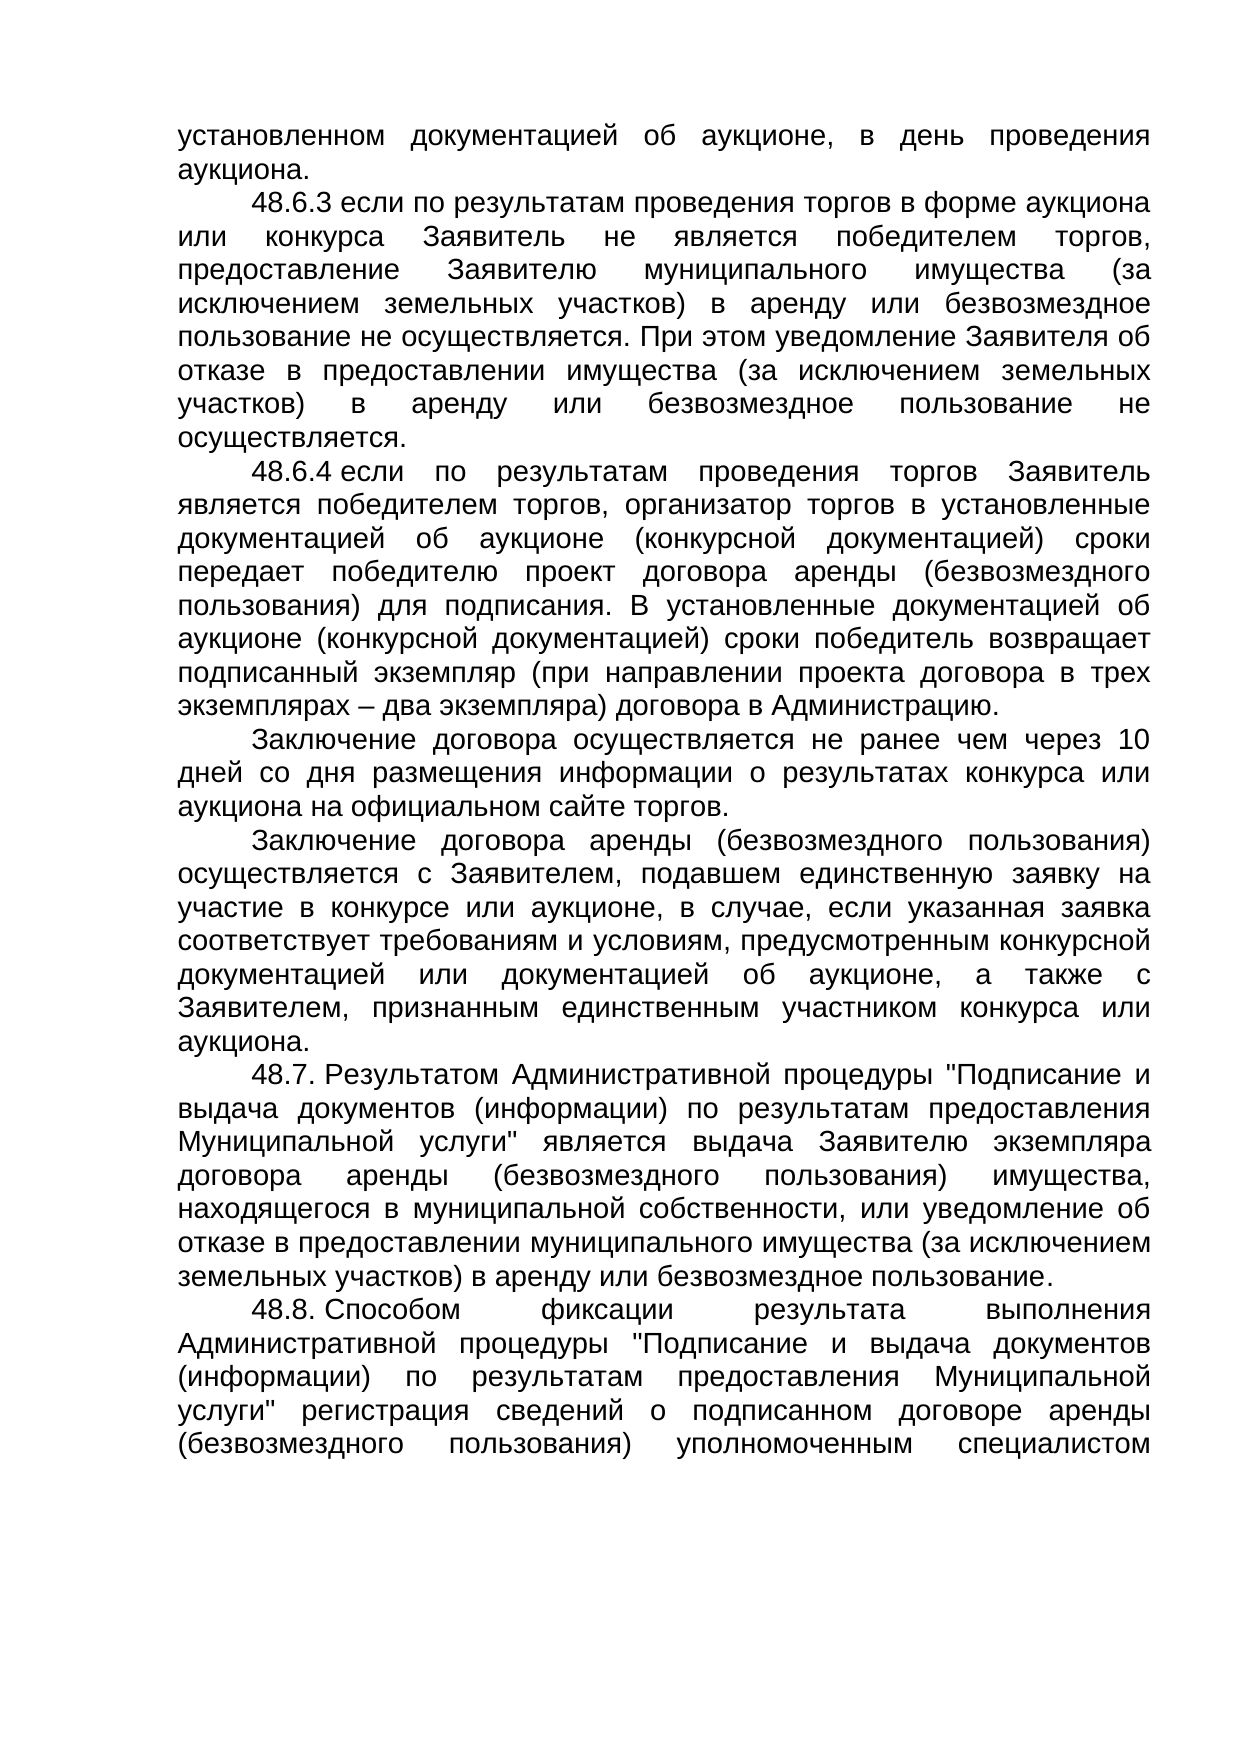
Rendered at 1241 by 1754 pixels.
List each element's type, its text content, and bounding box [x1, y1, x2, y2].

text Заключение договора осуществляется не ранее чем через 10 дней со дня размещения информации о результатах конкурса или аукциона на официальном сайте торгов. [177, 722, 1152, 822]
text Заключение договора аренды (безвозмездного пользования) осуществляется с Заявителем, подавшем единственную заявку на участие в конкурсе или аукционе, в случае, если указанная заявка соответствует требованиям и условиям, предусмотренным конкурсной документацией или документацией об аукционе, а также с Заявителем, признанным единственным участником конкурса или аукциона. [177, 822, 1152, 1057]
text 48.7. Результатом Административной процедуры "Подписание и выдача документов (информации) по результатам предоставления Муниципальной услуги" является выдача Заявителю экземпляра договора аренды (безвозмездного пользования) имущества, находящегося в муниципальной собственности, или уведомление об отказе в предоставлении муниципального имущества (за исключением земельных участков) в аренду или безвозмездное пользование. [177, 1057, 1152, 1292]
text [177, 118, 1152, 185]
text 48.6.4 если по результатам проведения торгов Заявитель является победителем торгов, организатор торгов в установленные документацией об аукционе (конкурсной документацией) сроки передает победителю проект договора аренды (безвозмездного пользования) для подписания. В установленные документацией об аукционе (конкурсной документацией) сроки победитель возвращает подписанный экземпляр (при направлении проекта договора в трех экземплярах – два экземпляра) договора в Администрацию. [177, 453, 1152, 722]
text 48.6.3 если по результатам проведения торгов в форме аукциона или конкурса Заявитель не является победителем торгов, предоставление Заявителю муниципального имущества (за исключением земельных участков) в аренду или безвозмездное пользование не осуществляется. При этом уведомление Заявителя об отказе в предоставлении имущества (за исключением земельных участков) в аренду или безвозмездное пользование не осуществляется. [177, 185, 1152, 453]
